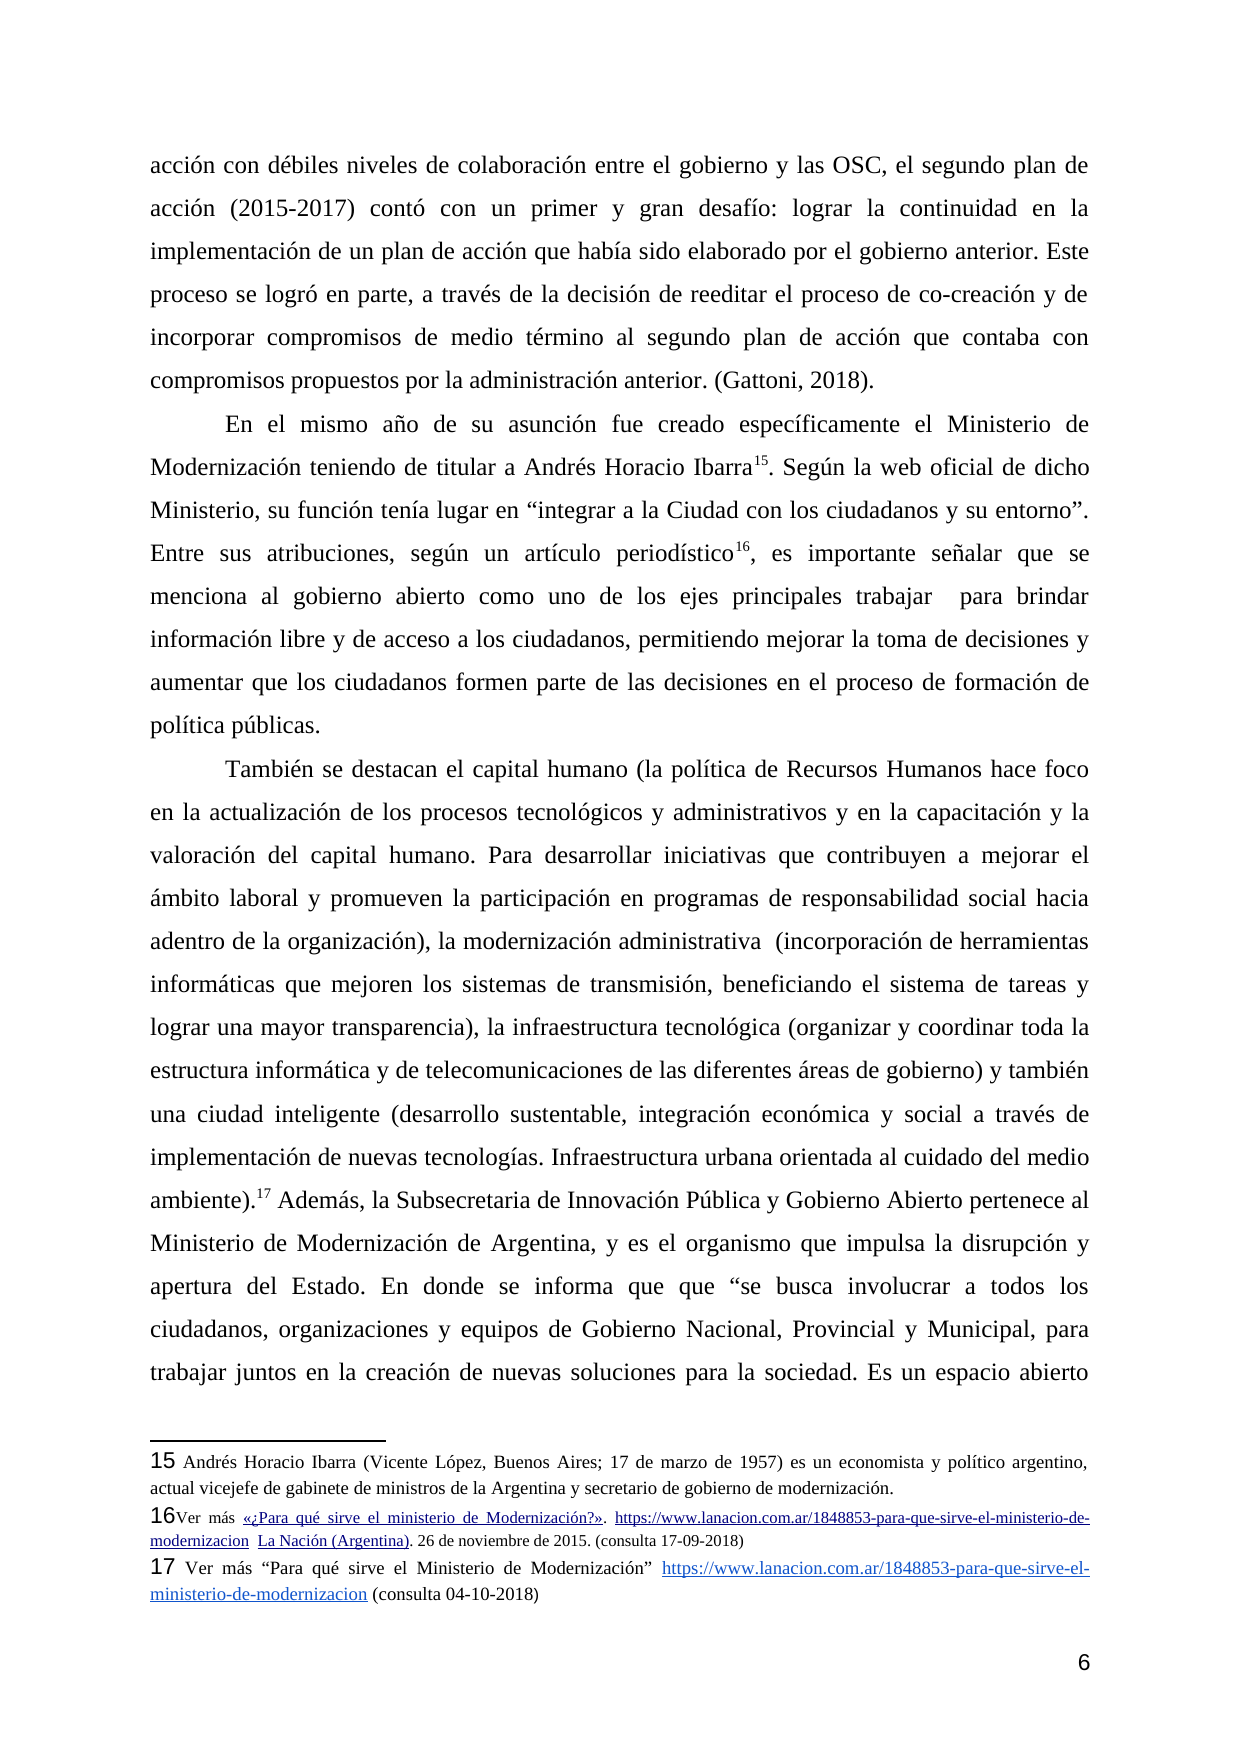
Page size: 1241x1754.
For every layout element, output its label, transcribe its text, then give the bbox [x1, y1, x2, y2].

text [150, 150, 1090, 394]
text En el mismo año de su asunción fue creado específicamente el Ministerio de Modernización teniendo de titular a Andrés Horacio Ibarra. Según la web oficial de dicho Ministerio, su función tenía lugar en “integrar a la Ciudad con los ciudadanos y su entorno”. Entre sus atribuciones, según un artículo periodístico, es importante señalar que se menciona al gobierno abierto como uno de los ejes principales trabajar para brindar información libre y de acceso a los ciudadanos, permitiendo mejorar la toma de decisiones y aumentar que los ciudadanos formen parte de las decisiones en el proceso de formación de política públicas. [150, 409, 1090, 739]
